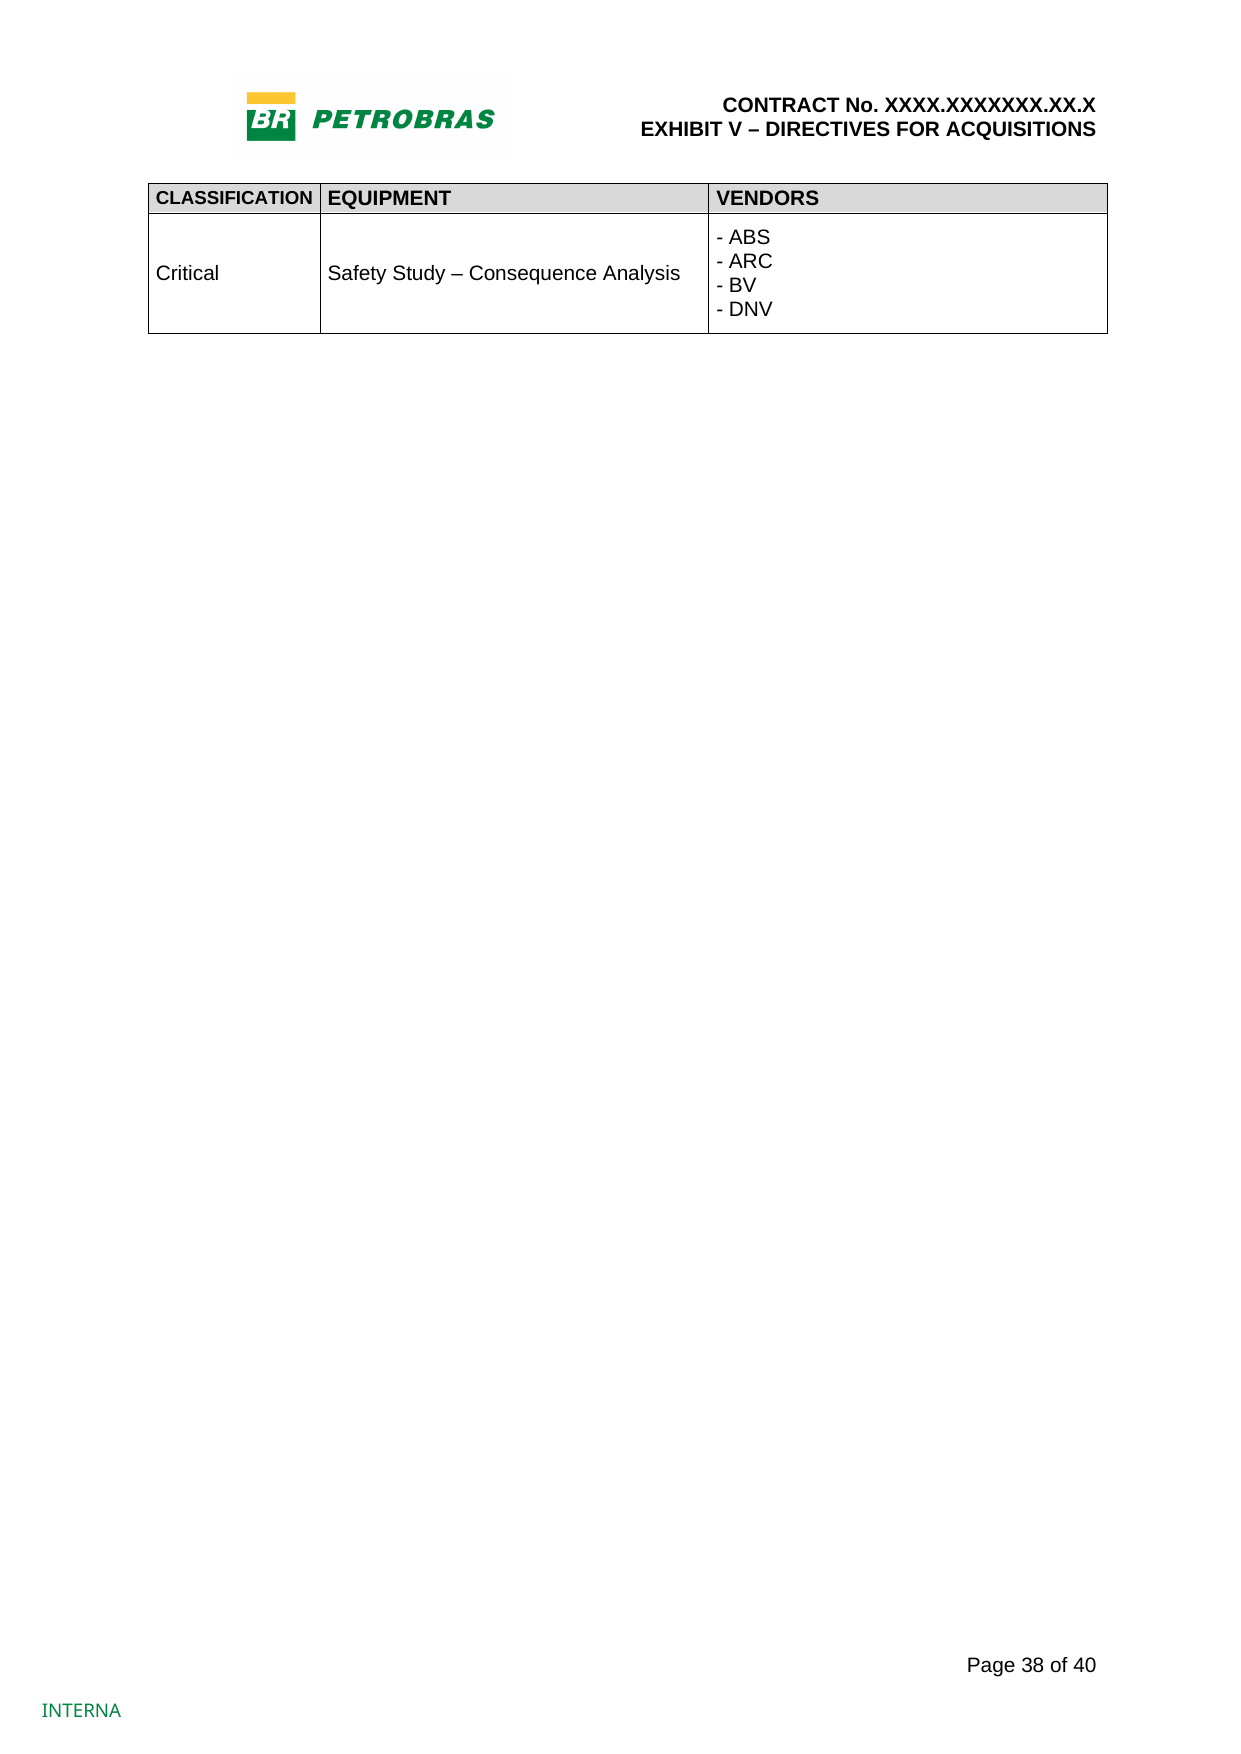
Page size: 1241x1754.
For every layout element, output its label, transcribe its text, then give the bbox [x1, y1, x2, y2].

table_header CLASSIFICATION [149, 184, 320, 212]
table_cell - ABS - ARC - BV - DNV [709, 214, 1107, 332]
table_cell Critical [149, 214, 320, 332]
picture [229, 75, 512, 159]
table_header VENDORS [709, 184, 1107, 212]
table_cell Safety Study – Consequence Analysis [321, 214, 708, 332]
table_header EQUIPMENT [321, 184, 708, 212]
